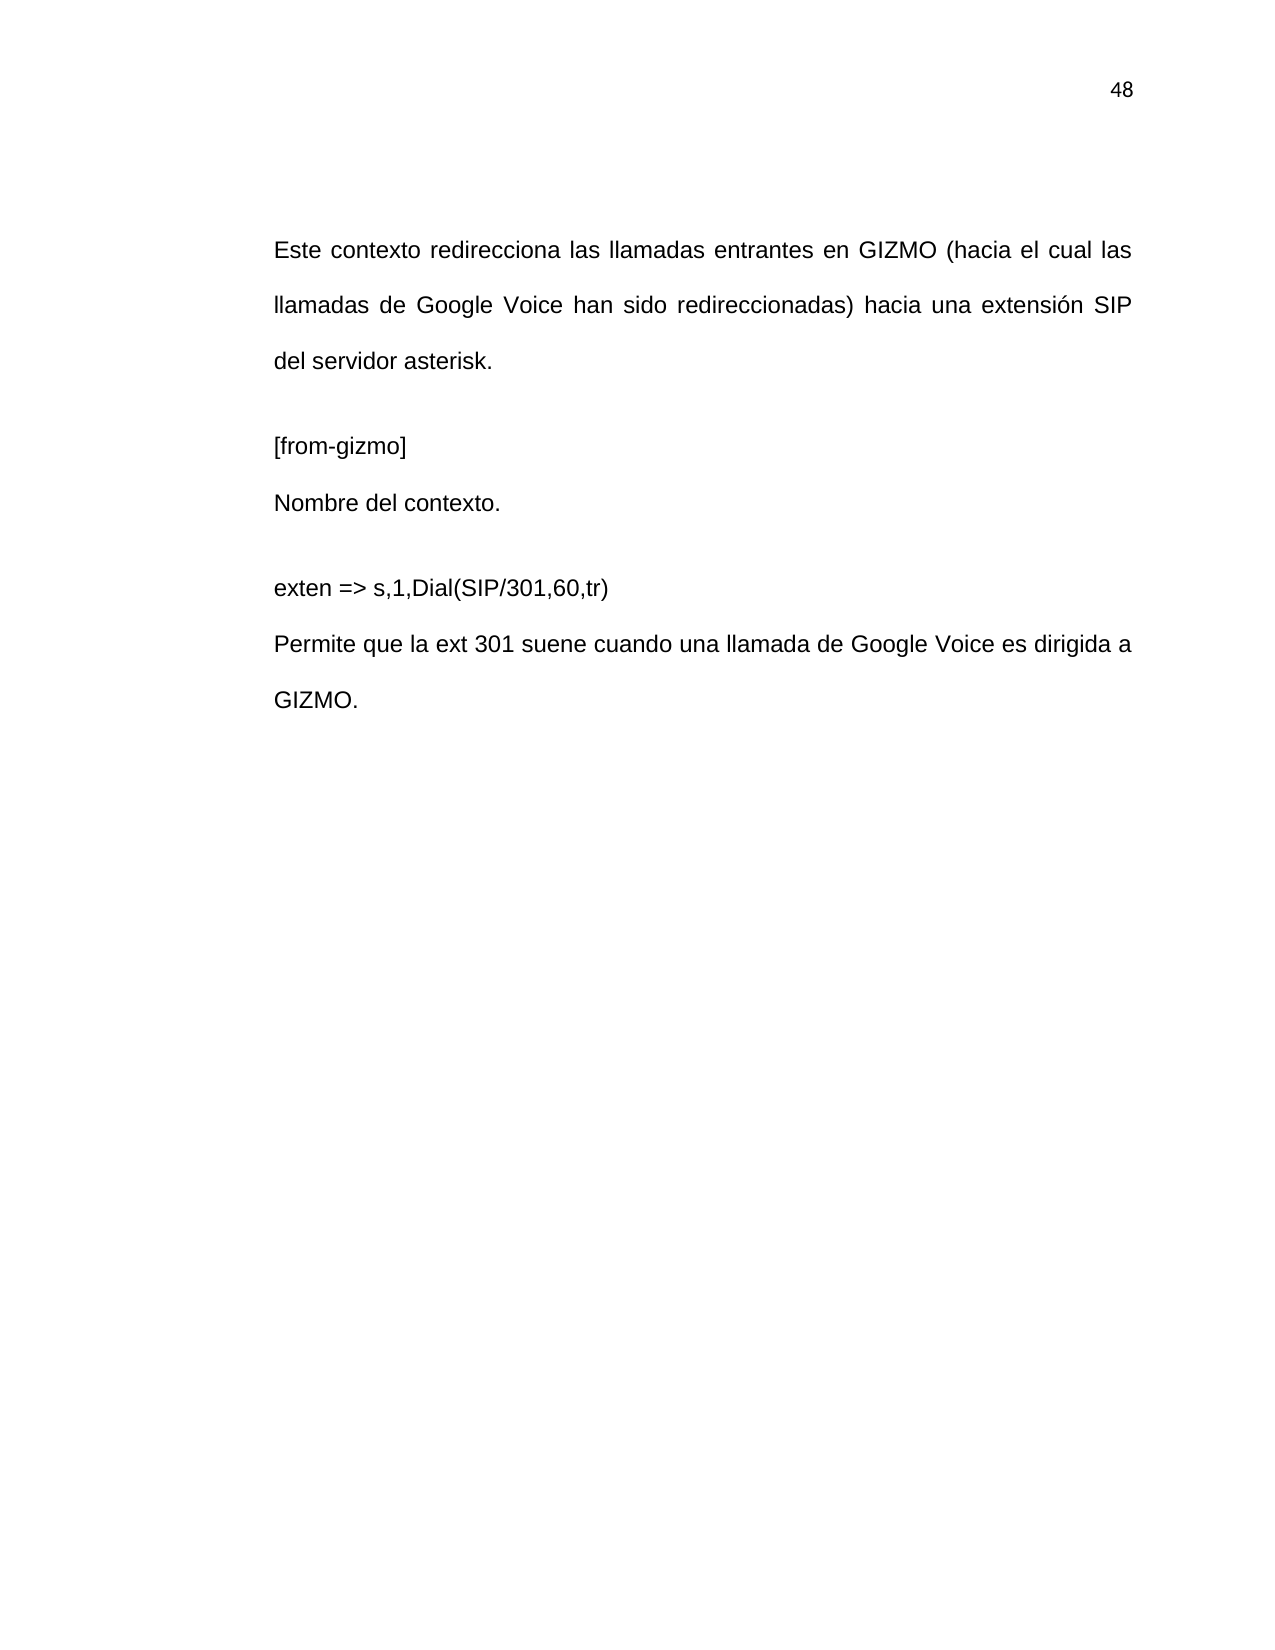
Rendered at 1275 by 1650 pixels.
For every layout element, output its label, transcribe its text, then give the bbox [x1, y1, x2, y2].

text Permite que la ext 301 suene cuando una llamada de Google Voice es dirigida a GIZMO. [273, 630, 1133, 713]
text Nombre del contexto. [273, 488, 1133, 516]
text [from-gizmo] [273, 432, 1133, 459]
text exten => s,1,Dial(SIP/301,60,tr) [273, 574, 1133, 601]
text Este contexto redirecciona las llamadas entrantes en GIZMO (hacia el cual las llamadas de Google Voice han sido redireccionadas) hacia una extensión SIP del servidor asterisk. [273, 236, 1133, 374]
